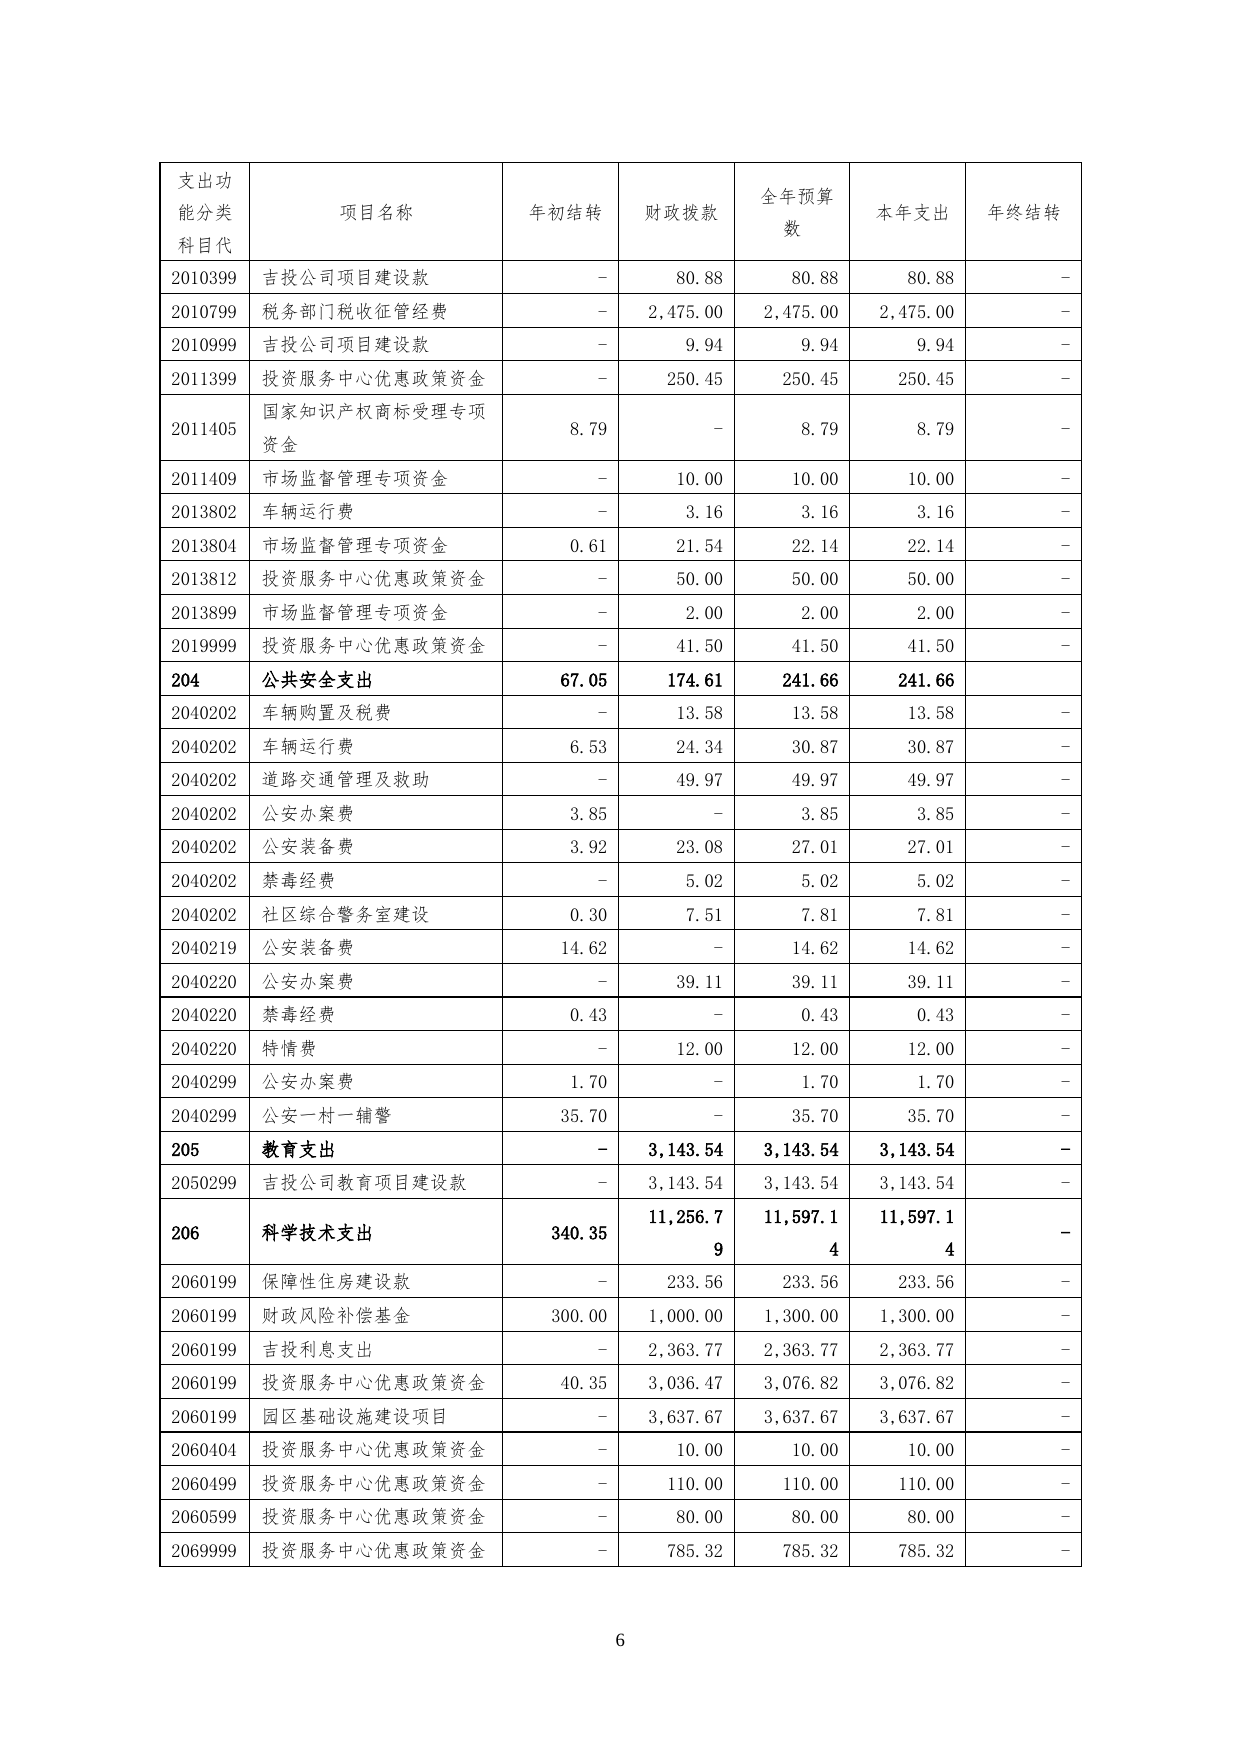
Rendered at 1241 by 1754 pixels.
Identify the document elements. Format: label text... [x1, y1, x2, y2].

table_cell - [966, 964, 1081, 996]
table_cell 41.50 [619, 629, 734, 661]
table_cell 5.02 [735, 863, 849, 896]
table_cell 3.16 [850, 494, 965, 527]
table_cell - [966, 863, 1081, 896]
table_cell 2011405 [161, 395, 249, 460]
table_cell - [966, 763, 1081, 795]
table_cell 12.00 [850, 1031, 965, 1063]
table_cell 250.45 [735, 361, 849, 394]
table_cell 2019999 [161, 629, 249, 661]
table_cell 205 [161, 1132, 249, 1164]
table_cell 3,637.67 [850, 1399, 965, 1431]
table_cell - [966, 294, 1081, 327]
table_cell 2040202 [161, 763, 249, 795]
table_cell - [503, 494, 618, 527]
table_cell 投资服务中心优惠政策资金 [250, 361, 502, 394]
table_header 项目名称 [250, 163, 502, 259]
table_cell 21.54 [619, 528, 734, 560]
table_cell 2,363.77 [619, 1332, 734, 1364]
table_cell 14.62 [850, 930, 965, 963]
table_cell 30.87 [850, 729, 965, 762]
table_cell 园区基础设施建设项目 [250, 1399, 502, 1431]
table_cell - [619, 930, 734, 963]
table_cell 2060199 [161, 1332, 249, 1364]
table_cell 206 [161, 1199, 249, 1264]
table_cell 2,475.00 [850, 294, 965, 327]
table_cell 8.79 [850, 395, 965, 460]
table_cell 财政风险补偿基金 [250, 1298, 502, 1331]
table_cell 3,637.67 [735, 1399, 849, 1431]
table_cell 10.00 [850, 461, 965, 493]
table_cell 0.30 [503, 897, 618, 929]
table_cell 27.01 [735, 830, 849, 862]
table_cell 3.85 [735, 796, 849, 829]
table_cell 174.61 [619, 662, 734, 694]
table_cell 50.00 [850, 561, 965, 594]
table_cell 2060499 [161, 1466, 249, 1498]
table_cell 3.92 [503, 830, 618, 862]
table_cell 110.00 [619, 1466, 734, 1498]
table_cell 30.87 [735, 729, 849, 762]
table_cell 110.00 [850, 1466, 965, 1498]
table_cell 车辆运行费 [250, 729, 502, 762]
table_cell 2040202 [161, 696, 249, 728]
table_cell 35.70 [735, 1098, 849, 1131]
table_cell - [966, 1399, 1081, 1431]
table_cell 投资服务中心优惠政策资金 [250, 1365, 502, 1398]
table_cell - [503, 1165, 618, 1198]
table_cell 10.00 [619, 461, 734, 493]
table_cell - [503, 1466, 618, 1498]
table_cell - [503, 1132, 618, 1164]
table_cell - [966, 629, 1081, 661]
table_cell 公安办案费 [250, 1065, 502, 1097]
table_cell 204 [161, 662, 249, 694]
table_header 年终结转 [966, 163, 1081, 259]
table_cell 785.32 [619, 1533, 734, 1566]
table_cell 2011399 [161, 361, 249, 394]
table_cell - [503, 1433, 618, 1465]
table_cell 3,143.54 [735, 1132, 849, 1164]
table_cell - [966, 897, 1081, 929]
table_cell 10.00 [850, 1433, 965, 1465]
table_cell 7.51 [619, 897, 734, 929]
table_cell 10.00 [735, 461, 849, 493]
table_cell - [966, 561, 1081, 594]
table_cell 投资服务中心优惠政策资金 [250, 629, 502, 661]
table_cell 2060199 [161, 1399, 249, 1431]
table_cell 1.70 [850, 1065, 965, 1097]
table_cell 2013802 [161, 494, 249, 527]
table_cell 3.85 [850, 796, 965, 829]
table_cell 2060199 [161, 1265, 249, 1297]
table_cell 0.43 [503, 998, 618, 1030]
table_cell 道路交通管理及救助 [250, 763, 502, 795]
table_cell 吉投公司项目建设款 [250, 261, 502, 293]
table_cell 250.45 [850, 361, 965, 394]
table_cell 49.97 [850, 763, 965, 795]
table_cell 投资服务中心优惠政策资金 [250, 1466, 502, 1498]
table_cell 社区综合警务室建设 [250, 897, 502, 929]
table_cell 233.56 [850, 1265, 965, 1297]
table_cell 教育支出 [250, 1132, 502, 1164]
table_cell 5.02 [850, 863, 965, 896]
table_cell 233.56 [619, 1265, 734, 1297]
table_cell 785.32 [735, 1533, 849, 1566]
table_cell - [619, 395, 734, 460]
table_cell 0.43 [850, 998, 965, 1030]
table_cell 2.00 [619, 595, 734, 627]
table_cell 49.97 [735, 763, 849, 795]
table_cell 80.00 [619, 1500, 734, 1532]
table_cell 2040220 [161, 1031, 249, 1063]
table_cell 50.00 [735, 561, 849, 594]
table_cell 车辆运行费 [250, 494, 502, 527]
table_cell 80.00 [735, 1500, 849, 1532]
table_cell - [966, 796, 1081, 829]
table_cell 3,076.82 [735, 1365, 849, 1398]
table_cell - [966, 595, 1081, 627]
table_cell - [503, 964, 618, 996]
table_cell - [503, 863, 618, 896]
table_cell 公安装备费 [250, 830, 502, 862]
table_cell - [503, 561, 618, 594]
table_cell 吉投公司教育项目建设款 [250, 1165, 502, 1198]
table_cell 1.70 [735, 1065, 849, 1097]
table_cell 公安装备费 [250, 930, 502, 963]
table_cell 2040202 [161, 897, 249, 929]
table_cell 禁毒经费 [250, 998, 502, 1030]
table_cell 300.00 [503, 1298, 618, 1331]
table_cell - [966, 361, 1081, 394]
table_cell 2040299 [161, 1065, 249, 1097]
table_cell 2010399 [161, 261, 249, 293]
table_cell 税务部门税收征管经费 [250, 294, 502, 327]
table_cell 2069999 [161, 1533, 249, 1566]
table_cell 2,363.77 [735, 1332, 849, 1364]
table_cell 投资服务中心优惠政策资金 [250, 1500, 502, 1532]
table_cell 24.34 [619, 729, 734, 762]
table_cell 特情费 [250, 1031, 502, 1063]
table_cell 2040299 [161, 1098, 249, 1131]
table_cell 67.05 [503, 662, 618, 694]
table_header 本年支出 [850, 163, 965, 259]
table_cell 公安一村一辅警 [250, 1098, 502, 1131]
table_cell 2013899 [161, 595, 249, 627]
table_cell 241.66 [850, 662, 965, 694]
table_header 财政拨款 [619, 163, 734, 259]
table_cell - [503, 629, 618, 661]
table_cell 2,475.00 [735, 294, 849, 327]
table_cell - [966, 1098, 1081, 1131]
table_cell - [966, 1533, 1081, 1566]
table_cell - [503, 1399, 618, 1431]
table_cell - [503, 1533, 618, 1566]
table_header 年初结转 [503, 163, 618, 259]
table_cell 车辆购置及税费 [250, 696, 502, 728]
table_cell 340.35 [503, 1199, 618, 1264]
table_cell - [966, 930, 1081, 963]
table_cell 2,475.00 [619, 294, 734, 327]
table_cell - [503, 696, 618, 728]
table_cell 2040202 [161, 863, 249, 896]
table_cell - [966, 1265, 1081, 1297]
table_cell 11,256.79 [619, 1199, 734, 1264]
table_cell - [503, 1031, 618, 1063]
table_cell 110.00 [735, 1466, 849, 1498]
table_cell 2011409 [161, 461, 249, 493]
table_cell 公安办案费 [250, 964, 502, 996]
table_cell - [966, 1132, 1081, 1164]
table_cell - [966, 1065, 1081, 1097]
table_cell 8.79 [503, 395, 618, 460]
table_cell 12.00 [619, 1031, 734, 1063]
table_cell 35.70 [850, 1098, 965, 1131]
table_cell - [966, 461, 1081, 493]
table_cell 2040202 [161, 729, 249, 762]
table_cell - [503, 1332, 618, 1364]
table_cell 市场监督管理专项资金 [250, 461, 502, 493]
table_cell 3,637.67 [619, 1399, 734, 1431]
table_cell 49.97 [619, 763, 734, 795]
table_cell - [966, 1433, 1081, 1465]
table_cell 2.00 [735, 595, 849, 627]
table_cell 国家知识产权商标受理专项资金 [250, 395, 502, 460]
table_cell 14.62 [503, 930, 618, 963]
table_cell 2.00 [850, 595, 965, 627]
table_cell 3,143.54 [850, 1132, 965, 1164]
table_cell 1,300.00 [850, 1298, 965, 1331]
table_cell 投资服务中心优惠政策资金 [250, 561, 502, 594]
table_cell 5.02 [619, 863, 734, 896]
table_cell 11,597.14 [735, 1199, 849, 1264]
table_cell 保障性住房建设款 [250, 1265, 502, 1297]
table_cell - [619, 796, 734, 829]
table_cell 3,143.54 [850, 1165, 965, 1198]
table_cell 80.00 [850, 1500, 965, 1532]
table_cell 1,300.00 [735, 1298, 849, 1331]
table_cell 22.14 [850, 528, 965, 560]
table_cell [966, 662, 1081, 694]
table_header 支出功能分类科目代码 [161, 163, 249, 259]
table_cell - [503, 461, 618, 493]
table_cell 80.88 [619, 261, 734, 293]
table_cell - [966, 1466, 1081, 1498]
table_cell 80.88 [850, 261, 965, 293]
table_cell 12.00 [735, 1031, 849, 1063]
table_cell 2060199 [161, 1298, 249, 1331]
table_cell 2060404 [161, 1433, 249, 1465]
table_cell 3.85 [503, 796, 618, 829]
table_cell 2013804 [161, 528, 249, 560]
table_cell 2040219 [161, 930, 249, 963]
table_cell 市场监督管理专项资金 [250, 595, 502, 627]
table_cell 投资服务中心优惠政策资金 [250, 1533, 502, 1566]
table_cell 13.58 [850, 696, 965, 728]
table_cell 市场监督管理专项资金 [250, 528, 502, 560]
table_cell 1,000.00 [619, 1298, 734, 1331]
table_cell 40.35 [503, 1365, 618, 1398]
table_cell - [966, 1165, 1081, 1198]
table_cell 27.01 [850, 830, 965, 862]
table_cell - [503, 361, 618, 394]
table_cell 2040202 [161, 796, 249, 829]
table_cell - [503, 261, 618, 293]
table_cell 13.58 [735, 696, 849, 728]
table_cell 41.50 [735, 629, 849, 661]
table_cell 2040202 [161, 830, 249, 862]
table_cell 11,597.14 [850, 1199, 965, 1264]
table_cell - [966, 1332, 1081, 1364]
table_cell - [503, 294, 618, 327]
table_cell 2060199 [161, 1365, 249, 1398]
table_cell - [966, 395, 1081, 460]
table_cell 41.50 [850, 629, 965, 661]
table_cell 35.70 [503, 1098, 618, 1131]
table_cell 2010999 [161, 328, 249, 360]
table_cell 6.53 [503, 729, 618, 762]
table_cell - [503, 763, 618, 795]
table_cell 14.62 [735, 930, 849, 963]
table_cell 80.88 [735, 261, 849, 293]
table_cell 3,076.82 [850, 1365, 965, 1398]
table_cell - [966, 830, 1081, 862]
table_cell 2,363.77 [850, 1332, 965, 1364]
table_cell 9.94 [619, 328, 734, 360]
table_cell 2050299 [161, 1165, 249, 1198]
table_cell 3,143.54 [735, 1165, 849, 1198]
table_cell 0.43 [735, 998, 849, 1030]
table_cell 3,143.54 [619, 1132, 734, 1164]
table_cell 23.08 [619, 830, 734, 862]
table_cell - [966, 328, 1081, 360]
table_cell 1.70 [503, 1065, 618, 1097]
table_cell 禁毒经费 [250, 863, 502, 896]
table_cell - [619, 1098, 734, 1131]
table_cell 9.94 [850, 328, 965, 360]
table_cell 10.00 [735, 1433, 849, 1465]
table_cell 39.11 [850, 964, 965, 996]
table_cell 2040220 [161, 964, 249, 996]
table_cell - [966, 494, 1081, 527]
table_cell 吉投公司项目建设款 [250, 328, 502, 360]
table_cell 投资服务中心优惠政策资金 [250, 1433, 502, 1465]
table_cell 2010799 [161, 294, 249, 327]
table_cell - [966, 1298, 1081, 1331]
table_cell 241.66 [735, 662, 849, 694]
table_cell 0.61 [503, 528, 618, 560]
table_cell 9.94 [735, 328, 849, 360]
table_cell 22.14 [735, 528, 849, 560]
table_cell - [503, 1500, 618, 1532]
table_cell 3,036.47 [619, 1365, 734, 1398]
table_cell - [503, 1265, 618, 1297]
table_cell - [966, 1500, 1081, 1532]
table_cell - [966, 1031, 1081, 1063]
table_cell 2013812 [161, 561, 249, 594]
table_cell 7.81 [850, 897, 965, 929]
table_cell - [503, 595, 618, 627]
table_cell 8.79 [735, 395, 849, 460]
table_cell 吉投利息支出 [250, 1332, 502, 1364]
table_cell - [966, 1199, 1081, 1264]
table_cell - [966, 1365, 1081, 1398]
table_cell 2060599 [161, 1500, 249, 1532]
table_cell 公共安全支出 [250, 662, 502, 694]
table_cell 250.45 [619, 361, 734, 394]
table_header 全年预算数 [735, 163, 849, 259]
table_cell 3.16 [619, 494, 734, 527]
table_cell 39.11 [619, 964, 734, 996]
table_cell 50.00 [619, 561, 734, 594]
table_cell 3,143.54 [619, 1165, 734, 1198]
table_cell 3.16 [735, 494, 849, 527]
table_cell 39.11 [735, 964, 849, 996]
table_cell - [966, 696, 1081, 728]
table_cell 公安办案费 [250, 796, 502, 829]
table_cell - [619, 998, 734, 1030]
table_cell - [966, 729, 1081, 762]
table_cell 233.56 [735, 1265, 849, 1297]
table_cell 785.32 [850, 1533, 965, 1566]
table_cell 7.81 [735, 897, 849, 929]
table_cell 科学技术支出 [250, 1199, 502, 1264]
table_cell - [966, 998, 1081, 1030]
table_cell - [966, 261, 1081, 293]
table_cell - [619, 1065, 734, 1097]
table_cell - [966, 528, 1081, 560]
table_cell - [503, 328, 618, 360]
table_cell 13.58 [619, 696, 734, 728]
table_cell 10.00 [619, 1433, 734, 1465]
table_cell 2040220 [161, 998, 249, 1030]
